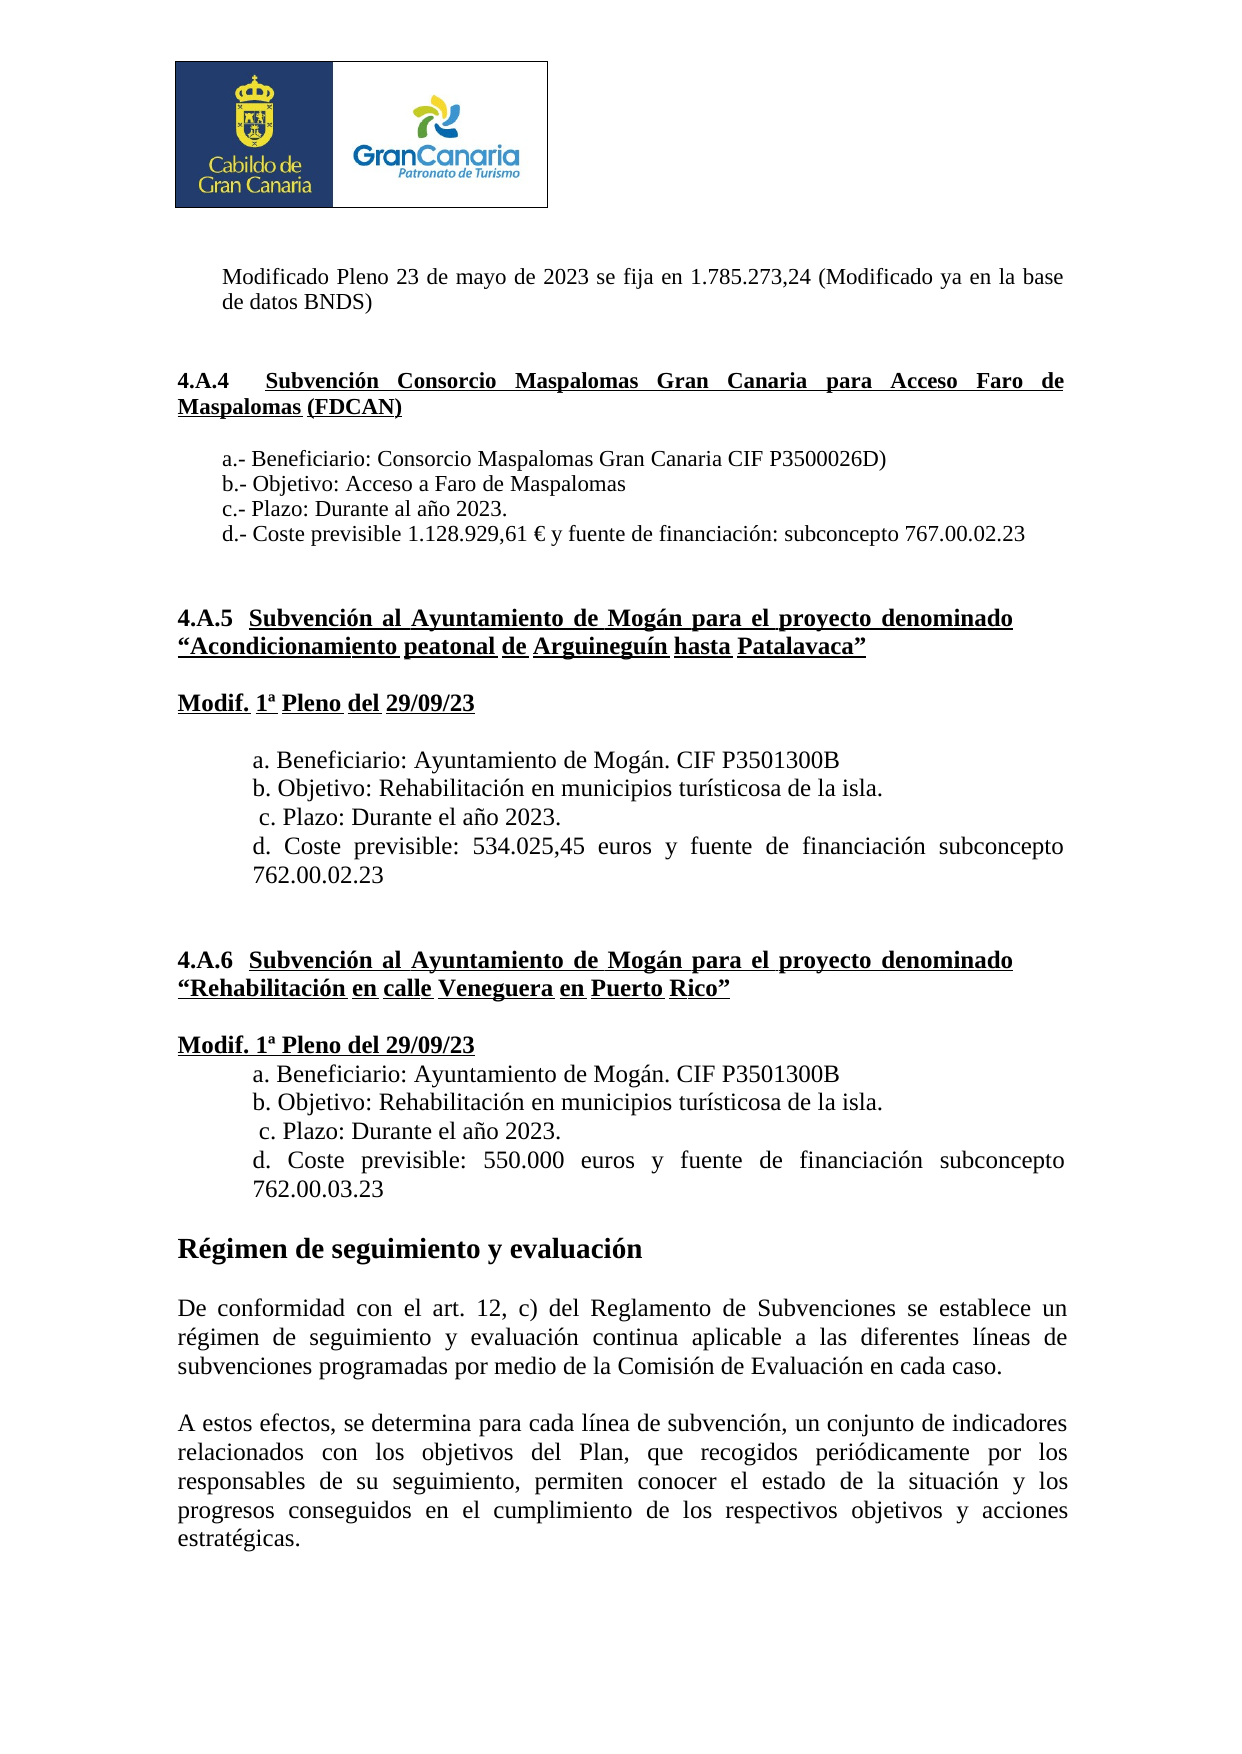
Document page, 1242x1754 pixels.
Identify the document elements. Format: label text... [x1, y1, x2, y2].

text A estos efectos, se determina para cada línea de subvención, un conjunto de indicadores relacionados con los objetivos del Plan, que recogidos periódicamente por los responsables de su seguimiento, permiten conocer el estado de la situación y los progresos conseguidos en el cumplimiento de los respectivos objetivos y acciones estratégicas. [177, 1408, 1068, 1552]
picture [176, 62, 547, 207]
text Modif. 1ª Pleno del 29/09/23 [177, 688, 1075, 715]
text Modificado Pleno 23 de mayo de 2023 se fija en 1.785.273,24 (Modificado ya en la base de datos BNDS) [222, 264, 1067, 314]
text “Acondicionamiento peatonal de Arguineguín hasta Patalavaca” [177, 632, 1075, 659]
text Modif. 1ª Pleno del 29/09/23 [177, 1030, 479, 1059]
text d. Coste previsible: 550.000 euros y fuente de financiación subconcepto [252, 1145, 1075, 1174]
text 4.A.6 Subvención al Ayuntamiento de Mogán para el proyecto denominado [177, 945, 1075, 974]
text a. Beneficiario: Ayuntamiento de Mogán. CIF P3501300B [252, 745, 1075, 773]
text b. Objetivo: Rehabilitación en municipios turísticosa de la isla. c. Plazo: Durante el año 2023. [252, 773, 887, 831]
text 4.A.5 Subvención al Ayuntamiento de Mogán para el proyecto denominado [177, 603, 1075, 632]
text d. Coste previsible: 534.025,45 euros y fuente de financiación subconcepto [252, 831, 1075, 860]
text Maspalomas (FDCAN) [177, 393, 1075, 418]
text a.- Beneficiario: Consorcio Maspalomas Gran Canaria CIF P3500026D) [222, 445, 1075, 471]
text d.- Coste previsible 1.128.929,61 € y fuente de financiación: subconcepto 767.00.02.23 [222, 522, 1075, 547]
text 762.00.02.23 [252, 860, 1075, 888]
text b.- Objetivo: Acceso a Faro de Maspalomas c.- Plazo: Durante al año 2023. [222, 472, 630, 522]
text Régimen de seguimiento y evaluación [177, 1231, 648, 1265]
text De conformidad con el art. 12, c) del Reglamento de Subvenciones se establece un régimen de seguimiento y evaluación continua aplicable a las diferentes líneas de subvenciones programadas por medio de la Comisión de Evaluación en cada caso. [177, 1293, 1068, 1380]
text “Rehabilitación en calle Veneguera en Puerto Rico” [177, 974, 1075, 1001]
text a. Beneficiario: Ayuntamiento de Mogán. CIF P3501300B [252, 1059, 1075, 1087]
text b. Objetivo: Rehabilitación en municipios turísticosa de la isla. c. Plazo: Durante el año 2023. [252, 1087, 887, 1145]
text 4.A.4 Subvención Consorcio Maspalomas Gran Canaria para Acceso Faro de [177, 367, 1075, 393]
text 762.00.03.23 [252, 1174, 1075, 1202]
